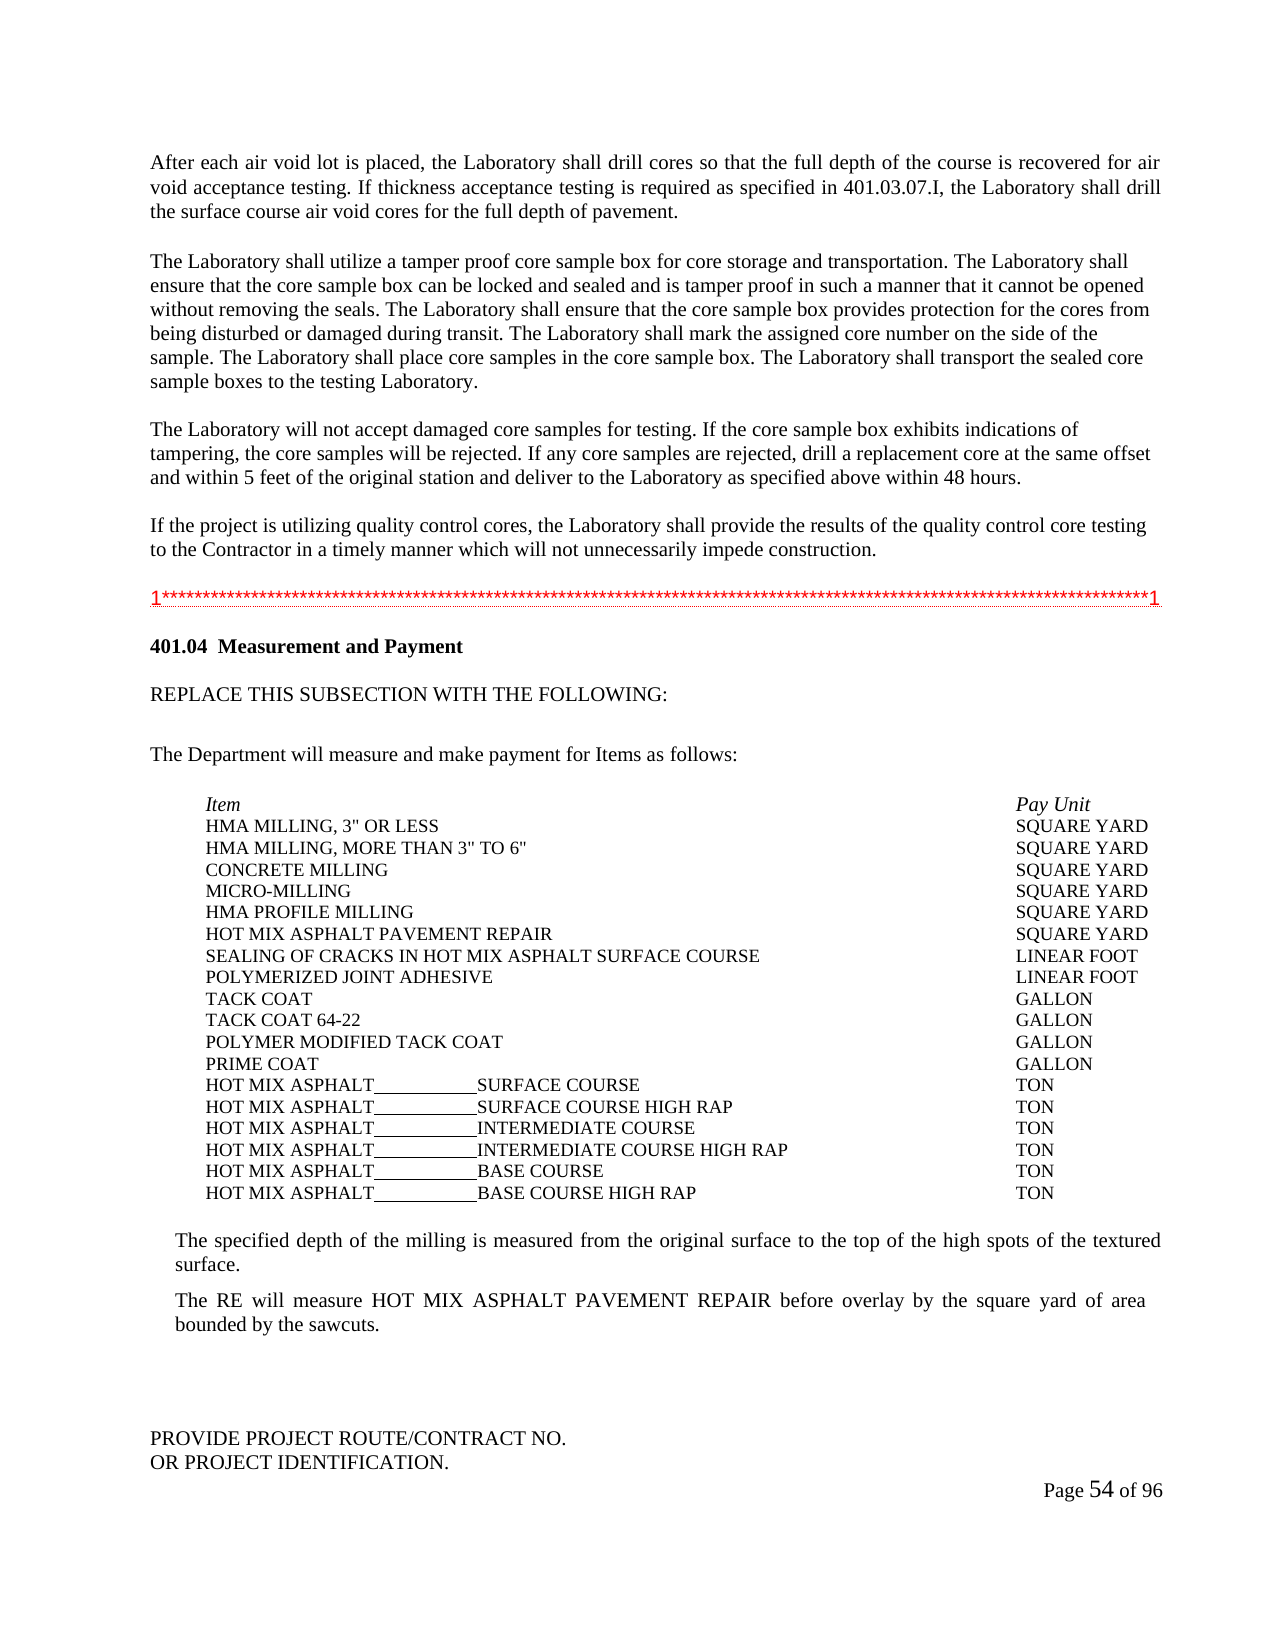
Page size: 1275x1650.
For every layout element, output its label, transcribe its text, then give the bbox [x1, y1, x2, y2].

text PRIME COAT GALLON [205, 1053, 1149, 1074]
text The Department will measure and make payment for Items as follows: [150, 742, 1162, 766]
text HMA PROFILE MILLING SQUARE YARD [205, 902, 1149, 923]
text MICRO-MILLING SQUARE YARD [205, 880, 1149, 902]
text TACK COAT 64-22 GALLON [205, 1010, 1149, 1031]
text HMA MILLING, 3" OR LESS SQUARE YARD [205, 816, 1149, 837]
text TACK COAT GALLON [205, 988, 1149, 1010]
text The RE will measure HOT MIX ASPHALT PAVEMENT REPAIR before overlay by the square yard of area bounded by the sawcuts. [175, 1288, 1146, 1336]
text HOT MIX ASPHALT BASE COURSE HIGH RAP TON [205, 1182, 1149, 1204]
text HOT MIX ASPHALT BASE COURSE TON [205, 1161, 1149, 1182]
text HMA MILLING, MORE THAN 3" TO 6" SQUARE YARD [205, 837, 1149, 859]
text HOT MIX ASPHALT SURFACE COURSE HIGH RAP TON [205, 1096, 1149, 1117]
text 1**************************************************************************************************************************1 [150, 585, 1162, 609]
text 401.04 Measurement and Payment [150, 634, 1162, 658]
text POLYMERIZED JOINT ADHESIVE LINEAR FOOT [205, 967, 1149, 988]
text HOT MIX ASPHALT INTERMEDIATE COURSE TON [205, 1117, 1149, 1139]
text After each air void lot is placed, the Laboratory shall drill cores so that the full depth of the course is recovered for air void acceptance testing. If thickness acceptance testing is required as specified in 401.03.07.I, the Laboratory shall drill the surface course air void cores for the full depth of pavement. [150, 150, 1162, 223]
text If the project is utilizing quality control cores, the Laboratory shall provide the results of the quality control core testing to the Contractor in a timely manner which will not unnecessarily impede construction. [150, 513, 1162, 561]
text The Laboratory shall utilize a tamper proof core sample box for core storage and transportation. The Laboratory shall ensure that the core sample box can be locked and sealed and is tamper proof in such a manner that it cannot be opened without removing the seals. The Laboratory shall ensure that the core sample box provides protection for the cores from being disturbed or damaged during transit. The Laboratory shall mark the assigned core number on the side of the sample. The Laboratory shall place core samples in the core sample box. The Laboratory shall transport the sealed core sample boxes to the testing Laboratory. [150, 248, 1162, 393]
text The specified depth of the milling is measured from the original surface to the top of the high spots of the textured surface. [175, 1228, 1162, 1276]
text HOT MIX ASPHALT INTERMEDIATE COURSE HIGH RAP TON [205, 1139, 1149, 1161]
text REPLACE THIS SUBSECTION WITH THE FOLLOWING: [150, 682, 1162, 706]
text The Laboratory will not accept damaged core samples for testing. If the core sample box exhibits indications of tampering, the core samples will be rejected. If any core samples are rejected, drill a replacement core at the same offset and within 5 feet of the original station and deliver to the Laboratory as specified above within 48 hours. [150, 417, 1162, 489]
text SEALING OF CRACKS IN HOT MIX ASPHALT SURFACE COURSE LINEAR FOOT [205, 945, 1149, 967]
text CONCRETE MILLING SQUARE YARD [205, 859, 1149, 880]
text HOT MIX ASPHALT PAVEMENT REPAIR SQUARE YARD [205, 923, 1149, 945]
text Item Pay Unit [205, 791, 1149, 816]
text HOT MIX ASPHALT SURFACE COURSE TON [205, 1074, 1149, 1096]
text POLYMER MODIFIED TACK COAT GALLON [205, 1031, 1149, 1053]
